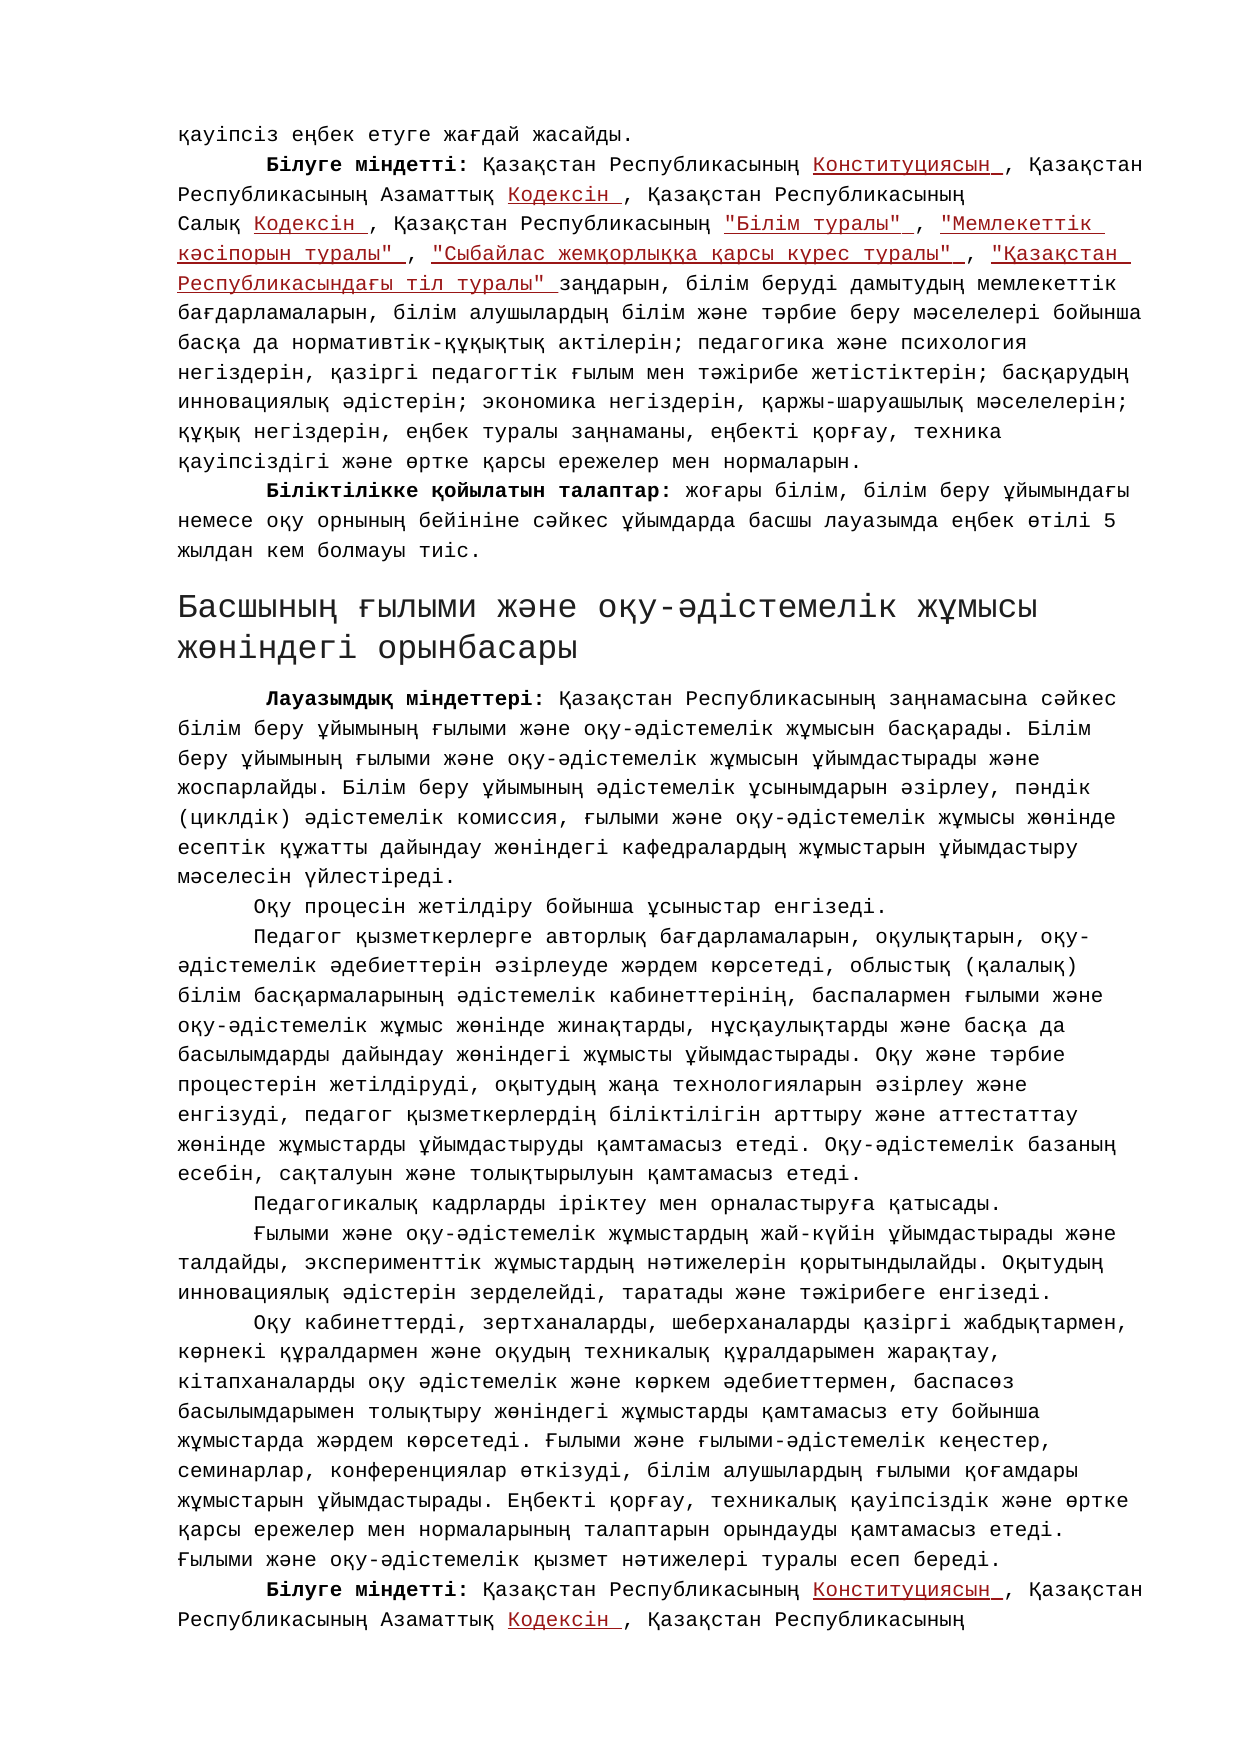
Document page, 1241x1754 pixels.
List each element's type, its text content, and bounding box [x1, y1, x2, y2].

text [177, 682, 1152, 1632]
text Басшының ғылыми және оқу-әдістемелік жұмысы жөніндегі орынбасары [177, 587, 1152, 668]
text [177, 118, 1152, 563]
